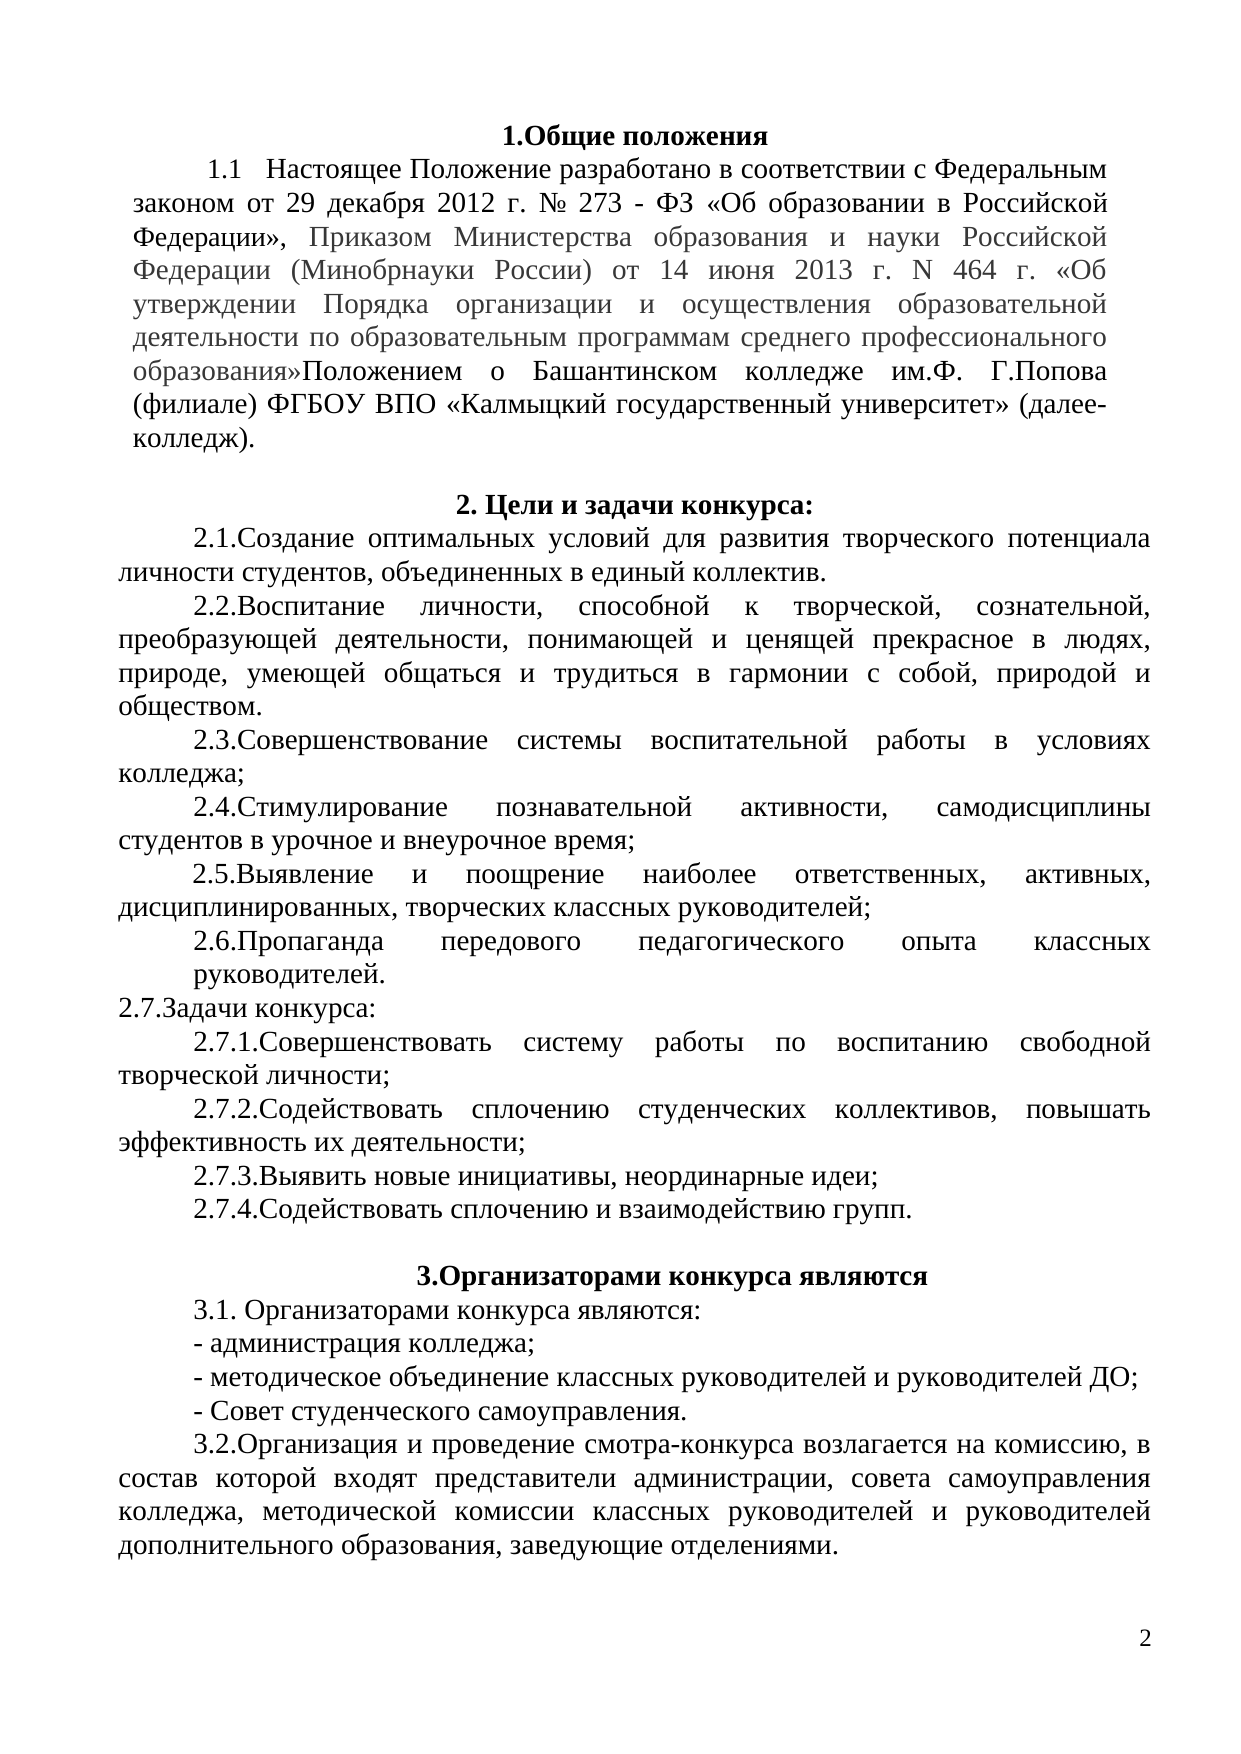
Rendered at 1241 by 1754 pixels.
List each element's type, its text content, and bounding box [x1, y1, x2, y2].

text 2.7.2.Содействовать сплочению студенческих коллективов, повышать эффективность их деятельности; [118, 1091, 1152, 1158]
text 3.1. Организаторами конкурса являются: [118, 1292, 1152, 1326]
text - администрация колледжа; [118, 1326, 1152, 1359]
list Настоящее Положение разработано в соответствии с Федеральным законом от 29 декабря 2012 г. № 273 - ФЗ «Об образовании в Российской Федерации», Приказом Министерства образования и науки Российской Федерации (Минобрнауки России) от 14 июня 2013 г. N 464 г. «Об утверждении Порядка организации и осуществления образовательной деятельности по образовательным программам среднего профессионального образования»Положением о Башантинском колледже им.Ф. Г.Попова (филиале) ФГБОУ ВПО «Калмыцкий государственный университет» (далее- колледж). [133, 152, 1108, 453]
text 2.2.Воспитание личности, способной к творческой, сознательной, преобразующей деятельности, понимающей и ценящей прекрасное в людях, природе, умеющей общаться и трудиться в гармонии с собой, природой и обществом. [118, 588, 1152, 722]
text 2.7.3.Выявить новые инициативы, неординарные идеи; [193, 1158, 1152, 1191]
text 2.3.Совершенствование системы воспитательной работы в условиях колледжа; [118, 722, 1152, 789]
text 2.4.Стимулирование познавательной активности, самодисциплины студентов в урочное и внеурочное время; [118, 789, 1152, 856]
text - методическое объединение классных руководителей и руководителей ДО; [118, 1359, 1152, 1393]
text 1.Общие положения [118, 118, 1152, 152]
text 2.1.Создание оптимальных условий для развития творческого потенциала личности студентов, объединенных в единый коллектив. [118, 521, 1152, 588]
text 2.7.4.Содействовать сплочению и взаимодействию групп. [193, 1191, 1152, 1225]
text 2.7.1.Совершенствовать систему работы по воспитанию свободной творческой личности; [118, 1024, 1152, 1091]
text - Совет студенческого самоуправления. [118, 1393, 1152, 1426]
text 2.6.Пропаганда передового педагогического опыта классных руководителей. [193, 923, 1152, 990]
text 2.7.Задачи конкурса: [118, 990, 1152, 1024]
text 3.Организаторами конкурса являются [118, 1258, 1152, 1292]
text 2.5.Выявление и поощрение наиболее ответственных, активных, дисциплинированных, творческих классных руководителей; [118, 856, 1152, 923]
text 2. Цели и задачи конкурса: [118, 487, 1152, 521]
text 3.2.Организация и проведение смотра-конкурса возлагается на комиссию, в состав которой входят представители администрации, совета самоуправления колледжа, методической комиссии классных руководителей и руководителей дополнительного образования, заведующие отделениями. [118, 1426, 1152, 1560]
